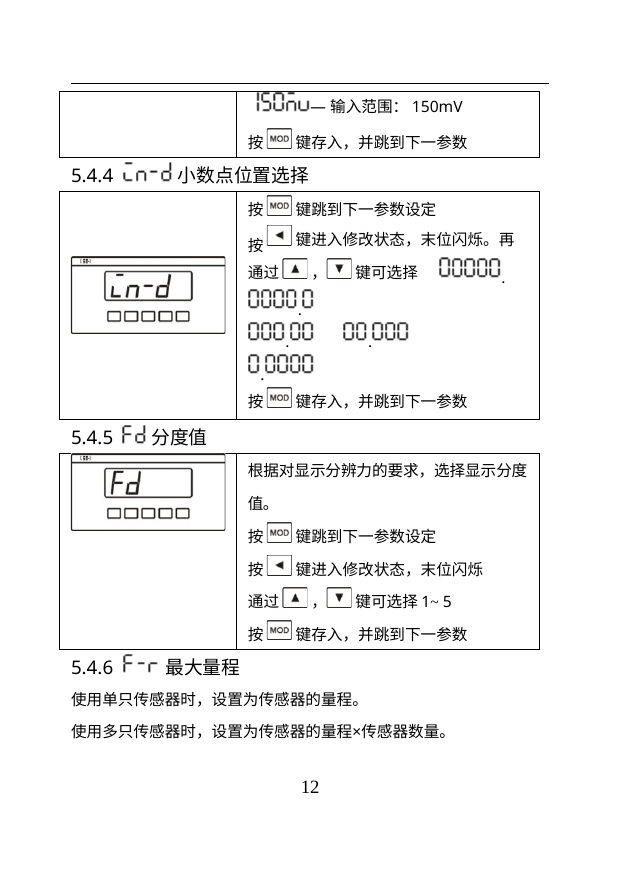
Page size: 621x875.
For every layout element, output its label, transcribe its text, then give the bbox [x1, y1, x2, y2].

picture [266, 225, 292, 246]
picture [264, 354, 315, 375]
table_header [60, 454, 236, 649]
picture [289, 321, 315, 342]
picture [122, 162, 173, 183]
picture [70, 453, 226, 531]
picture [247, 92, 311, 113]
picture [342, 321, 368, 342]
picture [438, 257, 502, 279]
table_header 按 键跳到下一参数设定 按 键进入修改状态，末位闪烁。再通过 ， 键可选择 . . . . . 按 键存入，并跳到下一参数 [237, 192, 539, 419]
text 5.4.6 最大量程 [71, 650, 549, 682]
text 5.4.4 小数点位置选择 [71, 158, 549, 191]
text 使用单只传感器时，设置为传感器的量程。 [71, 682, 549, 715]
picture [247, 354, 261, 375]
picture [372, 321, 410, 342]
text 使用多只传感器时，设置为传感器的量程×传感器数量。 [71, 715, 549, 747]
picture [70, 256, 226, 334]
picture [247, 289, 298, 310]
table_header [60, 92, 236, 157]
picture [266, 387, 292, 408]
picture [282, 587, 308, 608]
table_header 根据对显示分辨力的要求，选择显示分度值。 按 键跳到下一参数设定 按 键进入修改状态，末位闪烁 通过 ， 键可选择 1~ 5 按 键存入，并跳到下一参数 [237, 454, 539, 649]
picture [247, 321, 286, 342]
picture [122, 424, 147, 445]
picture [282, 258, 308, 279]
picture [326, 587, 352, 608]
picture [122, 653, 161, 674]
picture [266, 128, 292, 149]
picture [266, 522, 292, 543]
text 5.4.5 分度值 [71, 420, 549, 453]
table_header [60, 192, 236, 419]
picture [326, 258, 352, 279]
picture [266, 555, 292, 576]
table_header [237, 92, 539, 157]
picture [301, 289, 315, 310]
picture [266, 620, 292, 640]
picture [266, 195, 292, 216]
